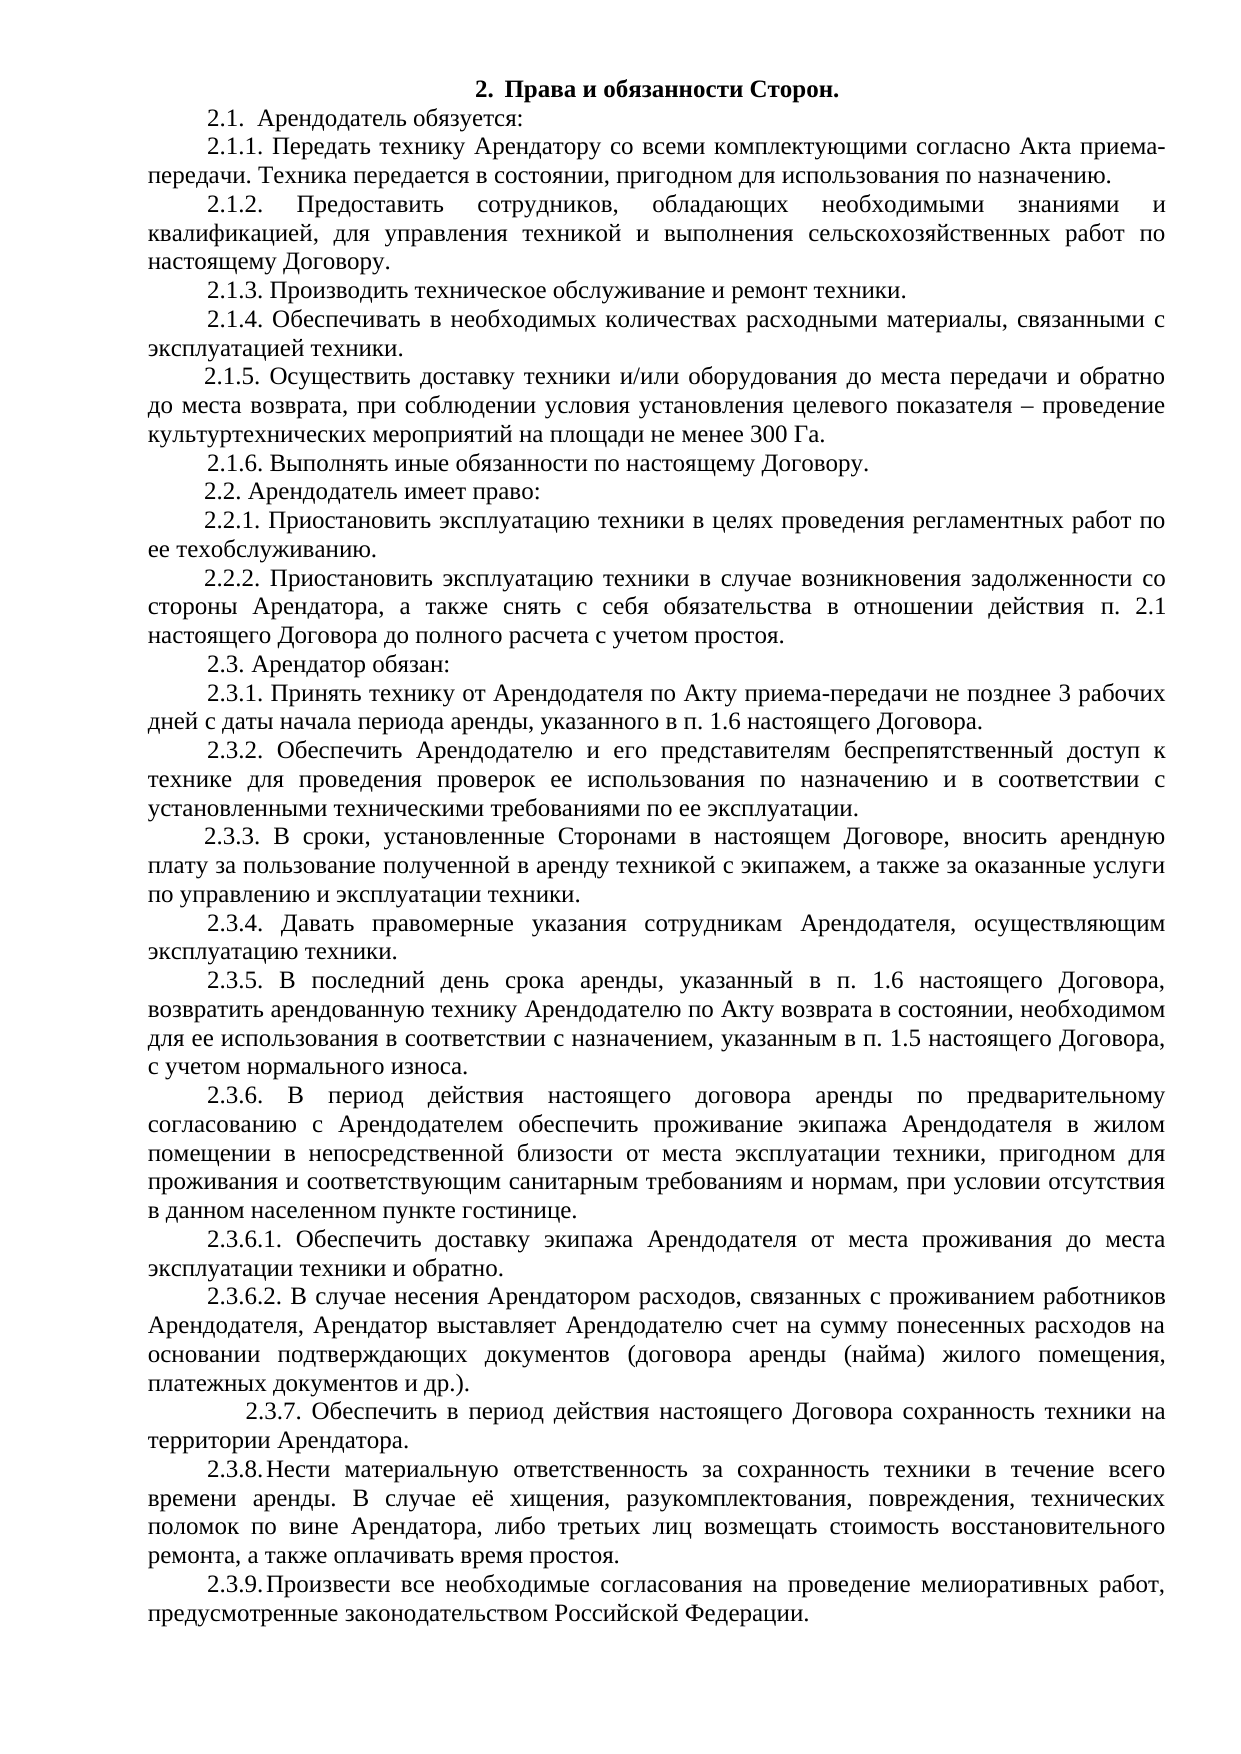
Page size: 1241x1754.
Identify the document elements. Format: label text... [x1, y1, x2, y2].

text 2.3.6.2. В случае несения Арендатором расходов, связанных с проживанием работников Арендодателя, Арендатор выставляет Арендодателю счет на сумму понесенных расходов на основании подтверждающих документов (договора аренды (найма) жилого помещения, платежных документов и др.). [148, 1281, 1166, 1396]
text 2.1.4. Обеспечивать в необходимых количествах расходными материалы, связанными с эксплуатацией техники. [148, 304, 1166, 361]
text 2.1.2. Предоставить сотрудников, обладающих необходимыми знаниями и квалификацией, для управления техникой и выполнения сельскохозяйственных работ по настоящему Договору. [148, 189, 1166, 275]
text 2.1. Арендодатель обязуется: [148, 103, 1166, 131]
text 2.3.4. Давать правомерные указания сотрудникам Арендодателя, осуществляющим эксплуатацию техники. [148, 908, 1166, 965]
list Арендатор обязан: [207, 649, 1166, 678]
text 2.2. Арендодатель имеет право: [148, 476, 1166, 505]
text 2.3.6.1. Обеспечить доставку экипажа Арендодателя от места проживания до места эксплуатации техники и обратно. [148, 1224, 1166, 1281]
text 2.2.2. Приостановить эксплуатацию техники в случае возникновения задолженности со стороны Арендатора, а также снять с себя обязательства в отношении действия п. 2.1 настоящего Договора до полного расчета с учетом простоя. [148, 563, 1166, 649]
text 2.3.3. В сроки, установленные Сторонами в настоящем Договоре, вносить арендную плату за пользование полученной в аренду техникой с экипажем, а также за оказанные услуги по управлению и эксплуатации техники. [148, 821, 1166, 908]
list Права и обязанности Сторон. [148, 74, 1166, 103]
text 2.1.3. Производить техническое обслуживание и ремонт техники. [148, 275, 1166, 304]
list Произвести все необходимые согласования на проведение мелиоративных работ, предусмотренные законодательством Российской Федерации. [148, 1569, 1166, 1626]
text 2.3.5. В последний день срока аренды, указанный в п. 1.6 настоящего Договора, возвратить арендованную технику Арендодателю по Акту возврата в состоянии, необходимом для ее использования в соответствии с назначением, указанным в п. 1.5 настоящего Договора, с учетом нормального износа. [148, 965, 1166, 1080]
text 2.3.6. В период действия настоящего договора аренды по предварительному согласованию с Арендодателем обеспечить проживание экипажа Арендодателя в жилом помещении в непосредственной близости от места эксплуатации техники, пригодном для проживания и соответствующим санитарным требованиям и нормам, при условии отсутствия в данном населенном пункте гостинице. [148, 1080, 1166, 1224]
list Нести материальную ответственность за сохранность техники в течение всего времени аренды. В случае её хищения, разукомплектования, повреждения, технических поломок по вине Арендатора, либо третьих лиц возмещать стоимость восстановительного ремонта, а также оплачивать время простоя. [148, 1454, 1166, 1569]
text 2.3.1. Принять технику от Арендодателя по Акту приема-передачи не позднее 3 рабочих дней с даты начала периода аренды, указанного в п. 1.6 настоящего Договора. [148, 678, 1166, 735]
text 2.1.1. Передать технику Арендатору со всеми комплектующими согласно Акта приема-передачи. Техника передается в состоянии, пригодном для использования по назначению. [148, 131, 1166, 189]
text 2.2.1. Приостановить эксплуатацию техники в целях проведения регламентных работ по ее техобслуживанию. [148, 505, 1166, 563]
text 2.1.5. Осуществить доставку техники и/или оборудования до места передачи и обратно до места возврата, при соблюдении условия установления целевого показателя – проведение культуртехнических мероприятий на площади не менее 300 Га. [148, 361, 1166, 448]
text 2.3.2. Обеспечить Арендодателю и его представителям беспрепятственный доступ к технике для проведения проверок ее использования по назначению и в соответствии с установленными техническими требованиями по ее эксплуатации. [148, 735, 1166, 821]
text 2.3.7. Обеспечить в период действия настоящего Договора сохранность техники на территории Арендатора. [148, 1396, 1166, 1454]
text 2.1.6. Выполнять иные обязанности по настоящему Договору. [148, 448, 1166, 476]
